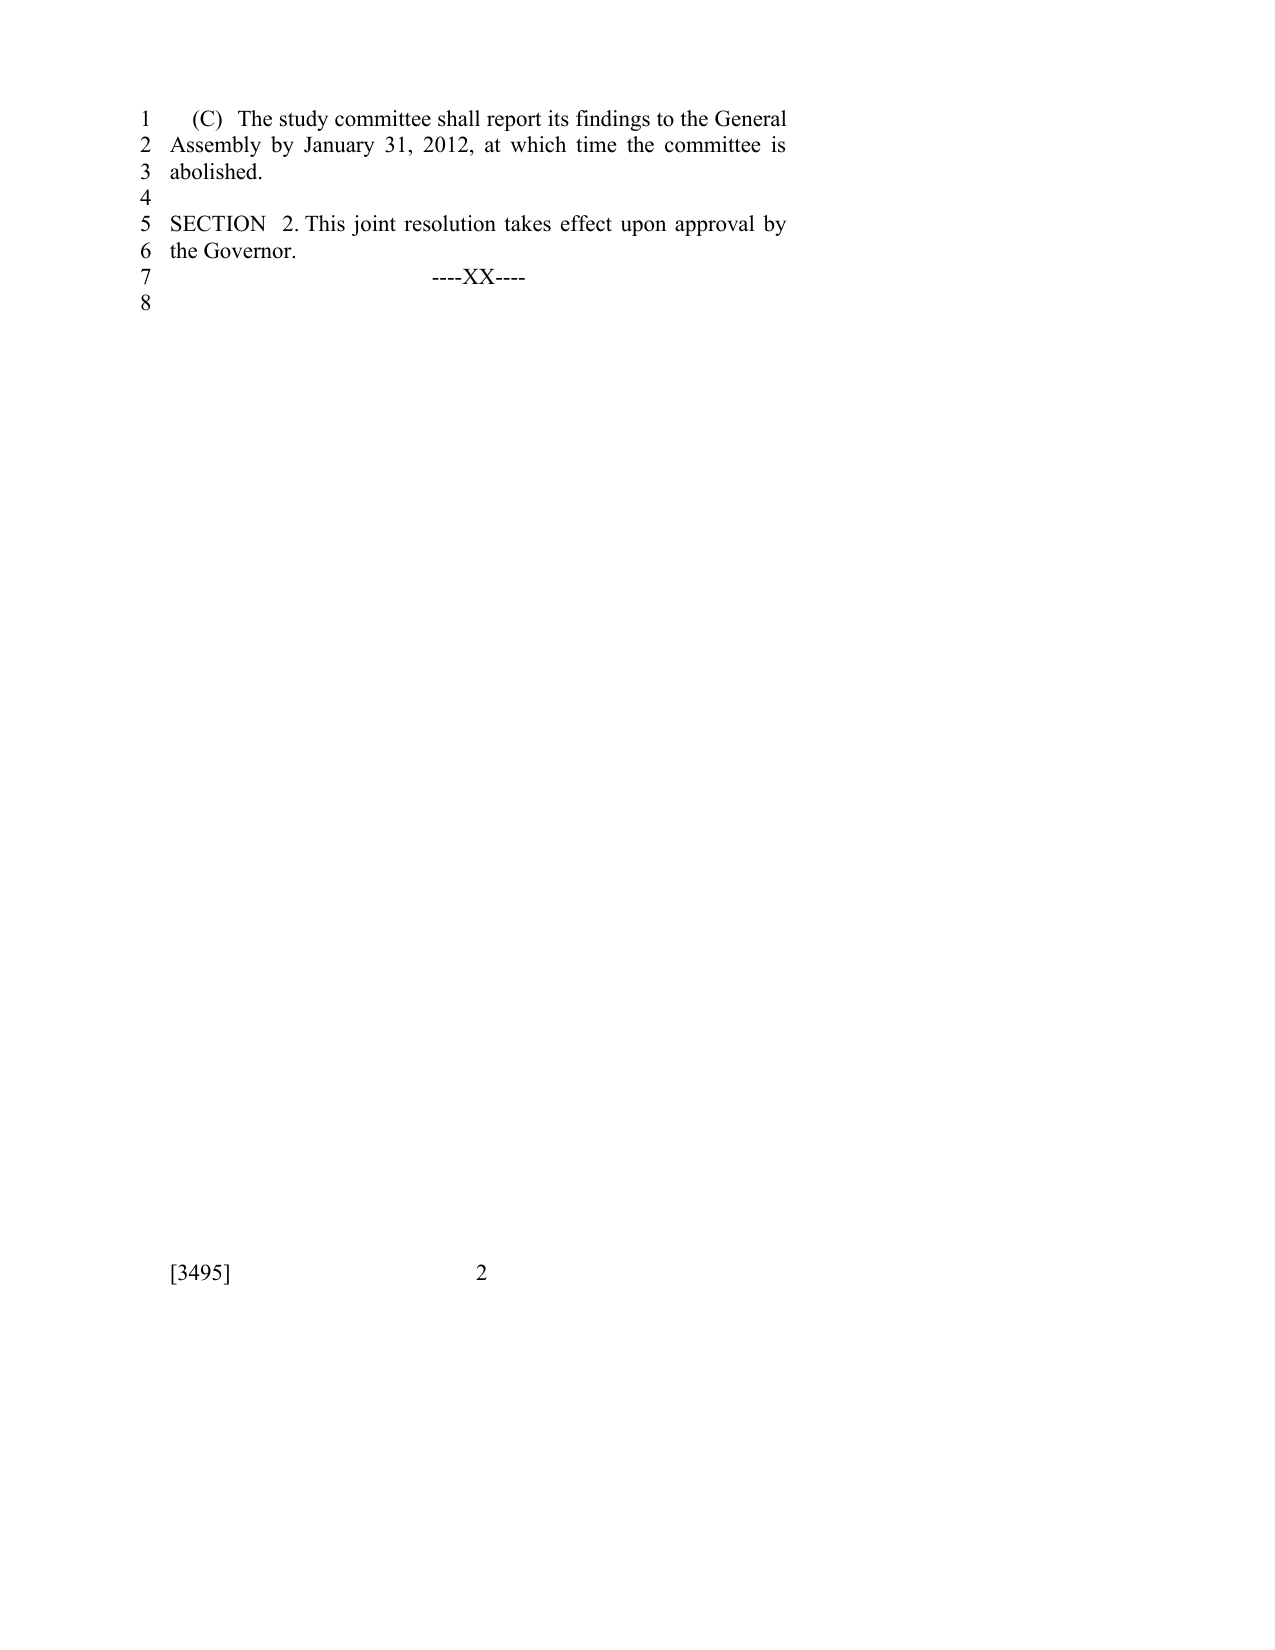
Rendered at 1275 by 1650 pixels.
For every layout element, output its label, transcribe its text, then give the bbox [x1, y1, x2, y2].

text ----XX---- [169, 263, 787, 289]
text SECTION 2. This joint resolution takes effect upon approval by the Governor. [169, 210, 787, 263]
text (C) The study committee shall report its findings to the General Assembly by January 31, 2012, at which time the committee is abolished. [169, 105, 787, 184]
